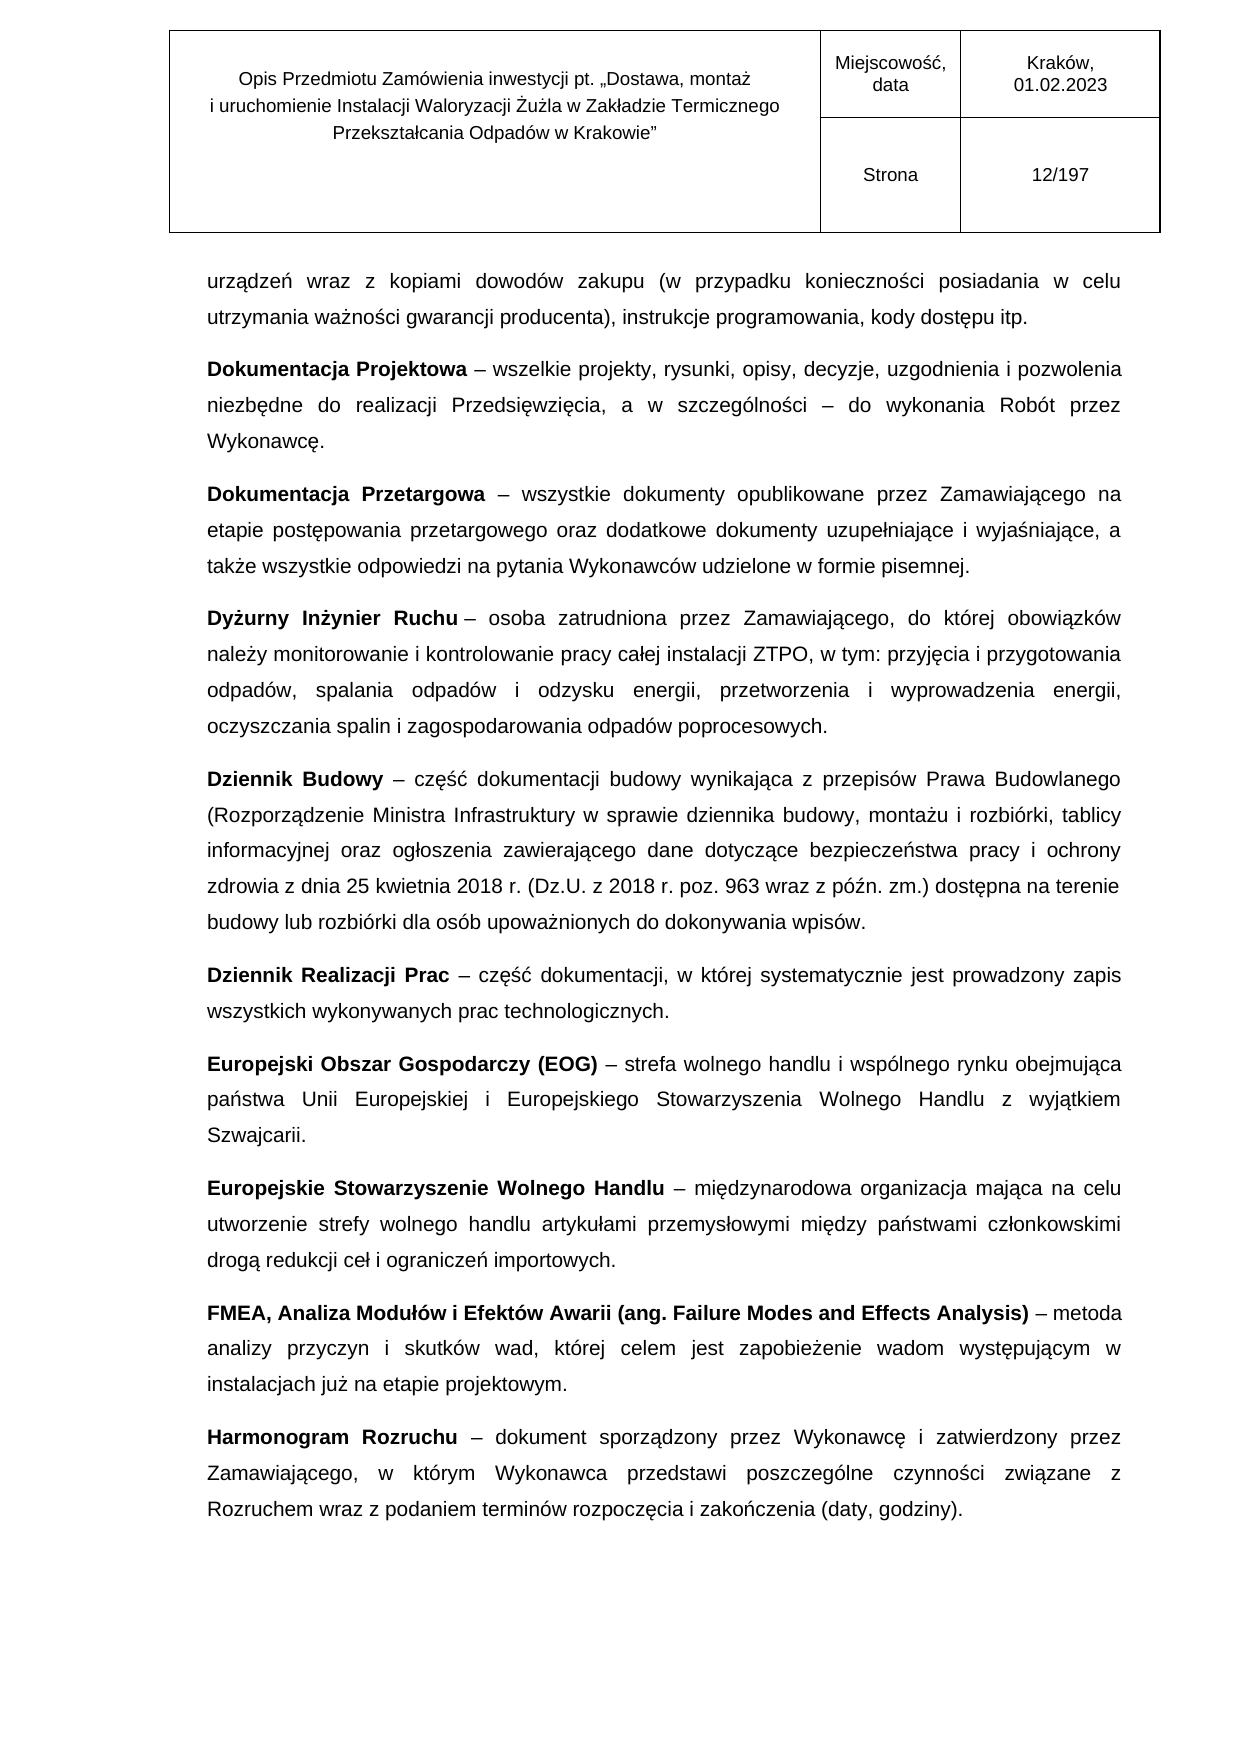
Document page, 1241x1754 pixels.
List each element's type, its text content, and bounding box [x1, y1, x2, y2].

text Dokumentacja Przetargowa – wszystkie dokumenty opublikowane przez Zamawiającego na etapie postępowania przetargowego oraz dodatkowe dokumenty uzupełniające i wyjaśniające, a także wszystkie odpowiedzi na pytania Wykonawców udzielone w formie pisemnej. [207, 482, 1122, 577]
text Dokumentacja Projektowa – wszelkie projekty, rysunki, opisy, decyzje, uzgodnienia i pozwolenia niezbędne do realizacji Przedsięwzięcia, a w szczególności – do wykonania Robót przez Wykonawcę. [207, 357, 1122, 453]
text Harmonogram Rozruchu – dokument sporządzony przez Wykonawcę i zatwierdzony przez Zamawiającego, w którym Wykonawca przedstawi poszczególne czynności związane z Rozruchem wraz z podaniem terminów rozpoczęcia i zakończenia (daty, godziny). [207, 1425, 1122, 1521]
text Dziennik Budowy – część dokumentacji budowy wynikająca z przepisów Prawa Budowlanego (Rozporządzenie Ministra Infrastruktury w sprawie dziennika budowy, montażu i rozbiórki, tablicy informacyjnej oraz ogłoszenia zawierającego dane dotyczące bezpieczeństwa pracy i ochrony zdrowia z dnia 25 kwietnia 2018 r. (Dz.U. z 2018 r. poz. 963 wraz z późn. zm.) dostępna na terenie budowy lub rozbiórki dla osób upoważnionych do dokonywania wpisów. [207, 766, 1122, 934]
text FMEA, Analiza Modułów i Efektów Awarii (ang. Failure Modes and Effects Analysis) – metoda analizy przyczyn i skutków wad, której celem jest zapobieżenie wadom występującym w instalacjach już na etapie projektowym. [207, 1300, 1122, 1396]
text Europejski Obszar Gospodarczy (EOG) – strefa wolnego handlu i wspólnego rynku obejmująca państwa Unii Europejskiej i Europejskiego Stowarzyszenia Wolnego Handlu z wyjątkiem Szwajcarii. [207, 1051, 1122, 1147]
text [207, 268, 1122, 328]
text Dziennik Realizacji Prac – część dokumentacji, w której systematycznie jest prowadzony zapis wszystkich wykonywanych prac technologicznych. [207, 963, 1122, 1023]
text Europejskie Stowarzyszenie Wolnego Handlu – międzynarodowa organizacja mająca na celu utworzenie strefy wolnego handlu artykułami przemysłowymi między państwami członkowskimi drogą redukcji ceł i ograniczeń importowych. [207, 1176, 1122, 1272]
text Dyżurny Inżynier Ruchu – osoba zatrudniona przez Zamawiającego, do której obowiązków należy monitorowanie i kontrolowanie pracy całej instalacji ZTPO, w tym: przyjęcia i przygotowania odpadów, spalania odpadów i odzysku energii, przetworzenia i wyprowadzenia energii, oczyszczania spalin i zagospodarowania odpadów poprocesowych. [207, 606, 1122, 738]
